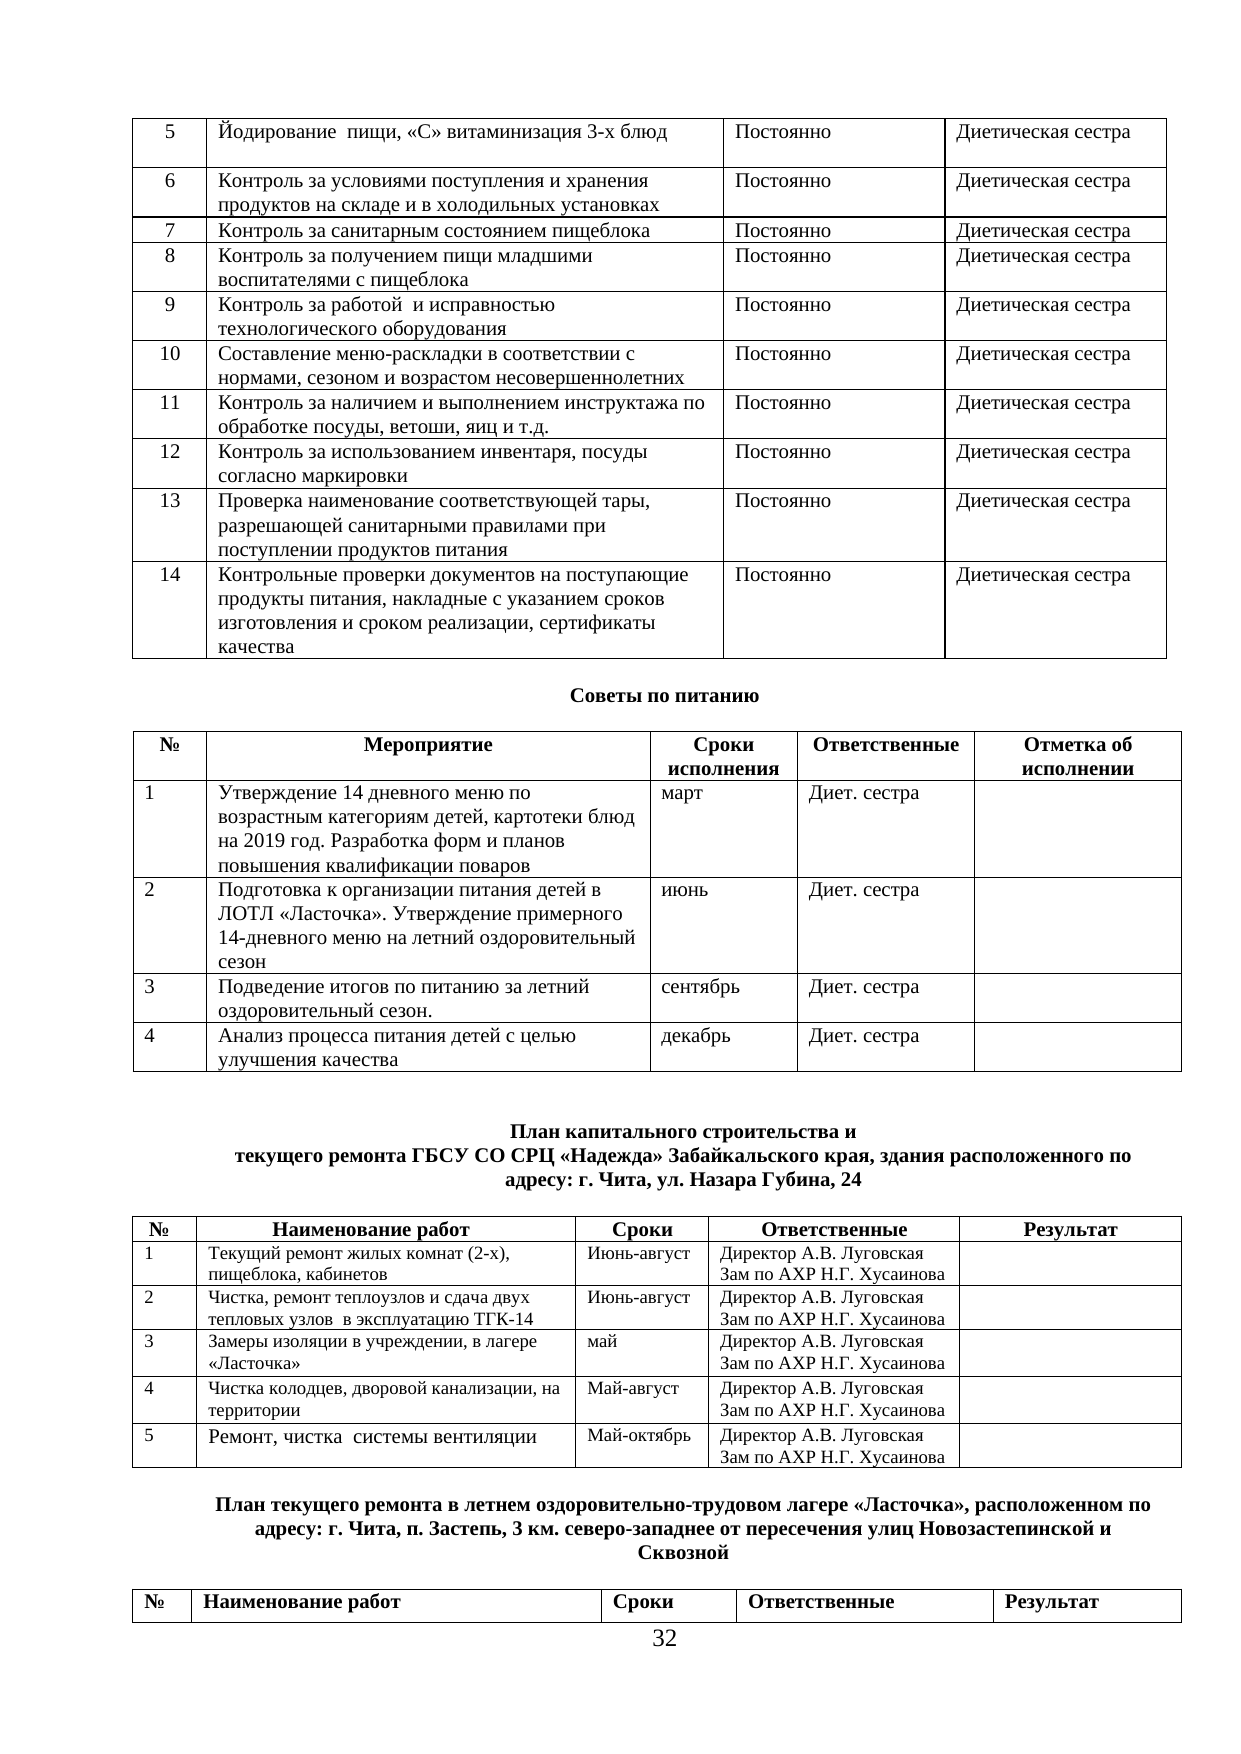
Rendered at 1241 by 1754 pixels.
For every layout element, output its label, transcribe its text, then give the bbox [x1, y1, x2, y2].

table_cell Постоянно [724, 439, 944, 487]
text План текущего ремонта в летнем оздоровительно-трудовом лагере «Ласточка», расположенном по адресу: г. Чита, п. Застепь, 3 км. северо-западнее от пересечения улиц Новозастепинской и Сквозной [215, 1492, 1152, 1564]
table_cell 5 [133, 119, 206, 167]
table_cell Чистка, ремонт теплоузлов и сдача двух тепловых узлов в эксплуатацию ТГК-14 [197, 1286, 575, 1329]
table_cell Июнь-август [576, 1242, 708, 1285]
table_header Наименование работ [192, 1590, 601, 1622]
table_cell Диетическая сестра [946, 168, 1166, 216]
table_header № [134, 732, 206, 780]
table_cell Ремонт, чистка системы вентиляции [197, 1424, 575, 1467]
table_cell Диет. сестра [798, 878, 974, 973]
table_cell 11 [133, 390, 206, 438]
table_cell Постоянно [724, 292, 944, 340]
table_header Ответственные [798, 732, 974, 780]
text Советы по питанию [177, 683, 1152, 707]
table_cell Контроль за условиями поступления и хранения продуктов на складе и в холодильных установках [207, 168, 723, 216]
table_cell декабрь [651, 1023, 797, 1071]
table_cell май [576, 1330, 708, 1376]
table_cell Диет. сестра [798, 974, 974, 1022]
table_cell сентябрь [651, 974, 797, 1022]
table_cell Контроль за работой и исправностью технологического оборудования [207, 292, 723, 340]
table_cell 13 [133, 489, 206, 561]
table_cell [975, 781, 1181, 877]
table_cell Диетическая сестра [946, 562, 1166, 658]
table_cell Текущий ремонт жилых комнат (2-х), пищеблока, кабинетов [197, 1242, 575, 1285]
table_cell [975, 1023, 1181, 1071]
table_cell 2 [134, 878, 206, 973]
table_cell Диетическая сестра [946, 218, 1166, 242]
table_cell Диетическая сестра [946, 390, 1166, 438]
table_cell 3 [133, 1330, 196, 1376]
table_cell 7 [133, 218, 206, 242]
table_header Ответственные [709, 1217, 959, 1241]
table_cell 1 [134, 781, 206, 877]
table_header Отметка об исполнении [975, 732, 1181, 780]
table_header № [133, 1217, 196, 1241]
table_cell 1 [133, 1242, 196, 1285]
table_cell Утверждение 14 дневного меню по возрастным категориям детей, картотеки блюд на 2019 год. Разработка форм и планов повышения квалификации поваров [207, 781, 650, 877]
table_cell Постоянно [724, 562, 944, 658]
table_cell Замеры изоляции в учреждении, в лагере «Ласточка» [197, 1330, 575, 1376]
table_cell 6 [133, 168, 206, 216]
table_cell Директор А.В. Луговская Зам по АХР Н.Г. Хусаинова [709, 1286, 959, 1329]
table_cell Анализ процесса питания детей с целью улучшения качества [207, 1023, 650, 1071]
table_cell Директор А.В. Луговская Зам по АХР Н.Г. Хусаинова [709, 1330, 959, 1376]
table_cell март [651, 781, 797, 877]
table_cell 12 [133, 439, 206, 487]
table_cell [960, 1424, 1181, 1467]
table_cell 8 [133, 243, 206, 291]
table_cell Диет. сестра [798, 1023, 974, 1071]
table_cell Подведение итогов по питанию за летний оздоровительный сезон. [207, 974, 650, 1022]
table_cell Постоянно [724, 390, 944, 438]
table_cell Диетическая сестра [946, 292, 1166, 340]
table_cell Контроль за получением пищи младшими воспитателями с пищеблока [207, 243, 723, 291]
table_cell 9 [133, 292, 206, 340]
table_cell 4 [134, 1023, 206, 1071]
table_header Мероприятие [207, 732, 650, 780]
table_cell 5 [133, 1424, 196, 1467]
table_cell Июнь-август [576, 1286, 708, 1329]
table_header Сроки [576, 1217, 708, 1241]
table_header Ответственные [737, 1590, 993, 1622]
table_header Наименование работ [197, 1217, 575, 1241]
table_header Результат [960, 1217, 1181, 1241]
table_cell 3 [134, 974, 206, 1022]
table_cell Подготовка к организации питания детей в ЛОТЛ «Ласточка». Утверждение примерного 14-дневного меню на летний оздоровительный сезон [207, 878, 650, 973]
table_cell Составление меню-раскладки в соответствии с нормами, сезоном и возрастом несовершеннолетних [207, 341, 723, 389]
table_cell Контроль за использованием инвентаря, посуды согласно маркировки [207, 439, 723, 487]
table_cell Контроль за санитарным состоянием пищеблока [207, 218, 723, 242]
table_cell Директор А.В. Луговская Зам по АХР Н.Г. Хусаинова [709, 1377, 959, 1423]
table_cell Постоянно [724, 341, 944, 389]
table_cell Проверка наименование соответствующей тары, разрешающей санитарными правилами при поступлении продуктов питания [207, 489, 723, 561]
table_cell [975, 974, 1181, 1022]
table_cell [960, 1377, 1181, 1423]
table_cell [960, 1242, 1181, 1285]
table_cell Контроль за наличием и выполнением инструктажа по обработке посуды, ветоши, яиц и т.д. [207, 390, 723, 438]
table_cell Директор А.В. Луговская Зам по АХР Н.Г. Хусаинова [709, 1242, 959, 1285]
text План капитального строительства и [215, 1119, 1152, 1143]
table_cell 10 [133, 341, 206, 389]
table_cell Диет. сестра [798, 781, 974, 877]
table_cell 14 [133, 562, 206, 658]
text текущего ремонта ГБСУ СО СРЦ «Надежда» Забайкальского края, здания расположенного по адресу: г. Чита, ул. Назара Губина, 24 [215, 1143, 1152, 1191]
table_cell Диетическая сестра [946, 489, 1166, 561]
table_cell Постоянно [724, 168, 944, 216]
table_cell Постоянно [724, 243, 944, 291]
table_cell [975, 878, 1181, 973]
table_cell Май-октябрь [576, 1424, 708, 1467]
table_header Результат [994, 1590, 1181, 1622]
table_header Сроки исполнения [651, 732, 797, 780]
table_cell Постоянно [724, 218, 944, 242]
table_cell Постоянно [724, 489, 944, 561]
table_cell Директор А.В. Луговская Зам по АХР Н.Г. Хусаинова [709, 1424, 959, 1467]
table_cell 4 [133, 1377, 196, 1423]
table_cell Чистка колодцев, дворовой канализации, на территории [197, 1377, 575, 1423]
table_cell 2 [133, 1286, 196, 1329]
table_cell Йодирование пищи, «С» витаминизация 3-х блюд [207, 119, 723, 167]
table_cell Май-август [576, 1377, 708, 1423]
table_cell Диетическая сестра [946, 341, 1166, 389]
table_cell Диетическая сестра [946, 439, 1166, 487]
table_cell Диетическая сестра [946, 243, 1166, 291]
table_cell [960, 1330, 1181, 1376]
table_cell июнь [651, 878, 797, 973]
table_cell Постоянно [724, 119, 944, 167]
table_cell Диетическая сестра [946, 119, 1166, 167]
table_cell Контрольные проверки документов на поступающие продукты питания, накладные с указанием сроков изготовления и сроком реализации, сертификаты качества [207, 562, 723, 658]
table_header Сроки [602, 1590, 736, 1622]
table_header № п/п [133, 1590, 191, 1622]
table_cell [960, 1286, 1181, 1329]
